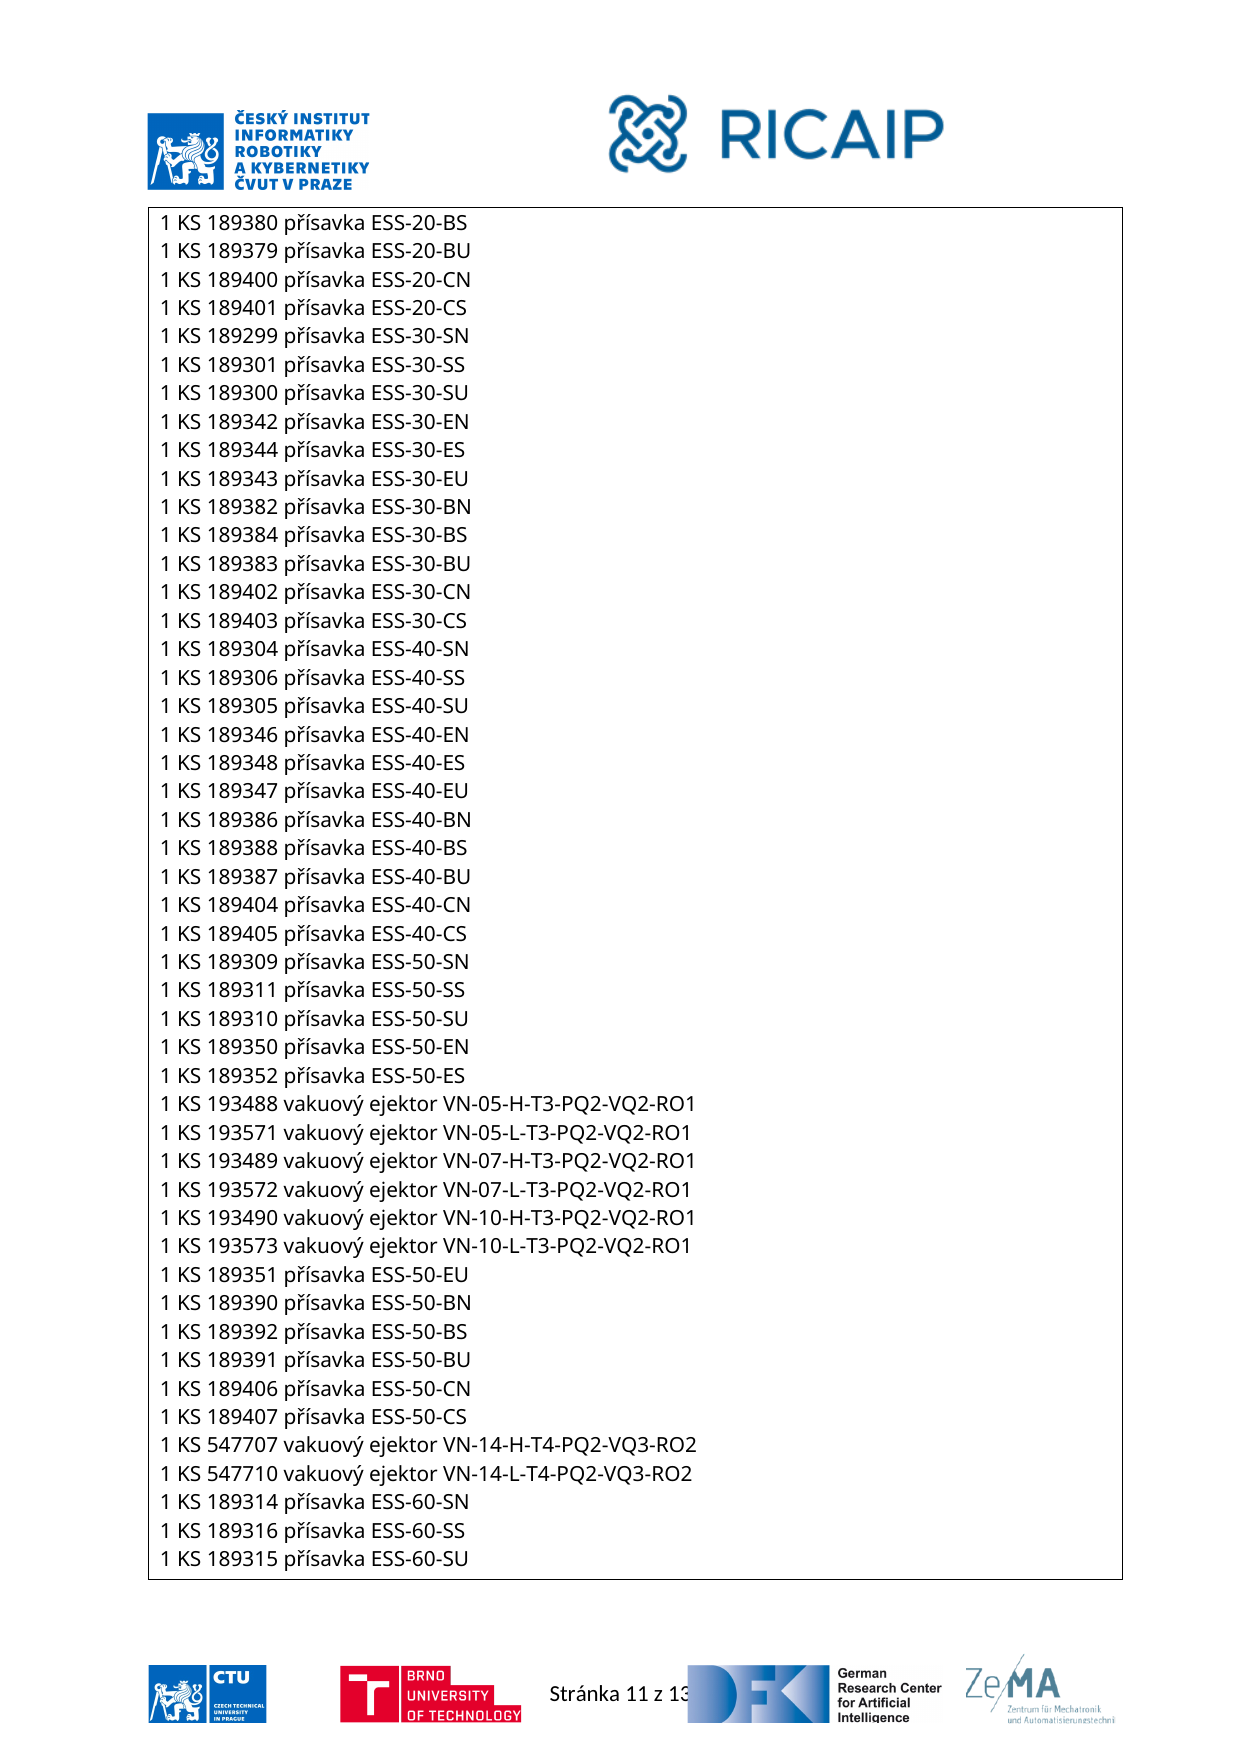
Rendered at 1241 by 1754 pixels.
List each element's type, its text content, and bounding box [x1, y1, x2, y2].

picture [147, 110, 370, 190]
picture [339, 1665, 521, 1723]
picture [964, 1653, 1115, 1723]
picture [686, 1665, 943, 1723]
picture [147, 1665, 267, 1722]
